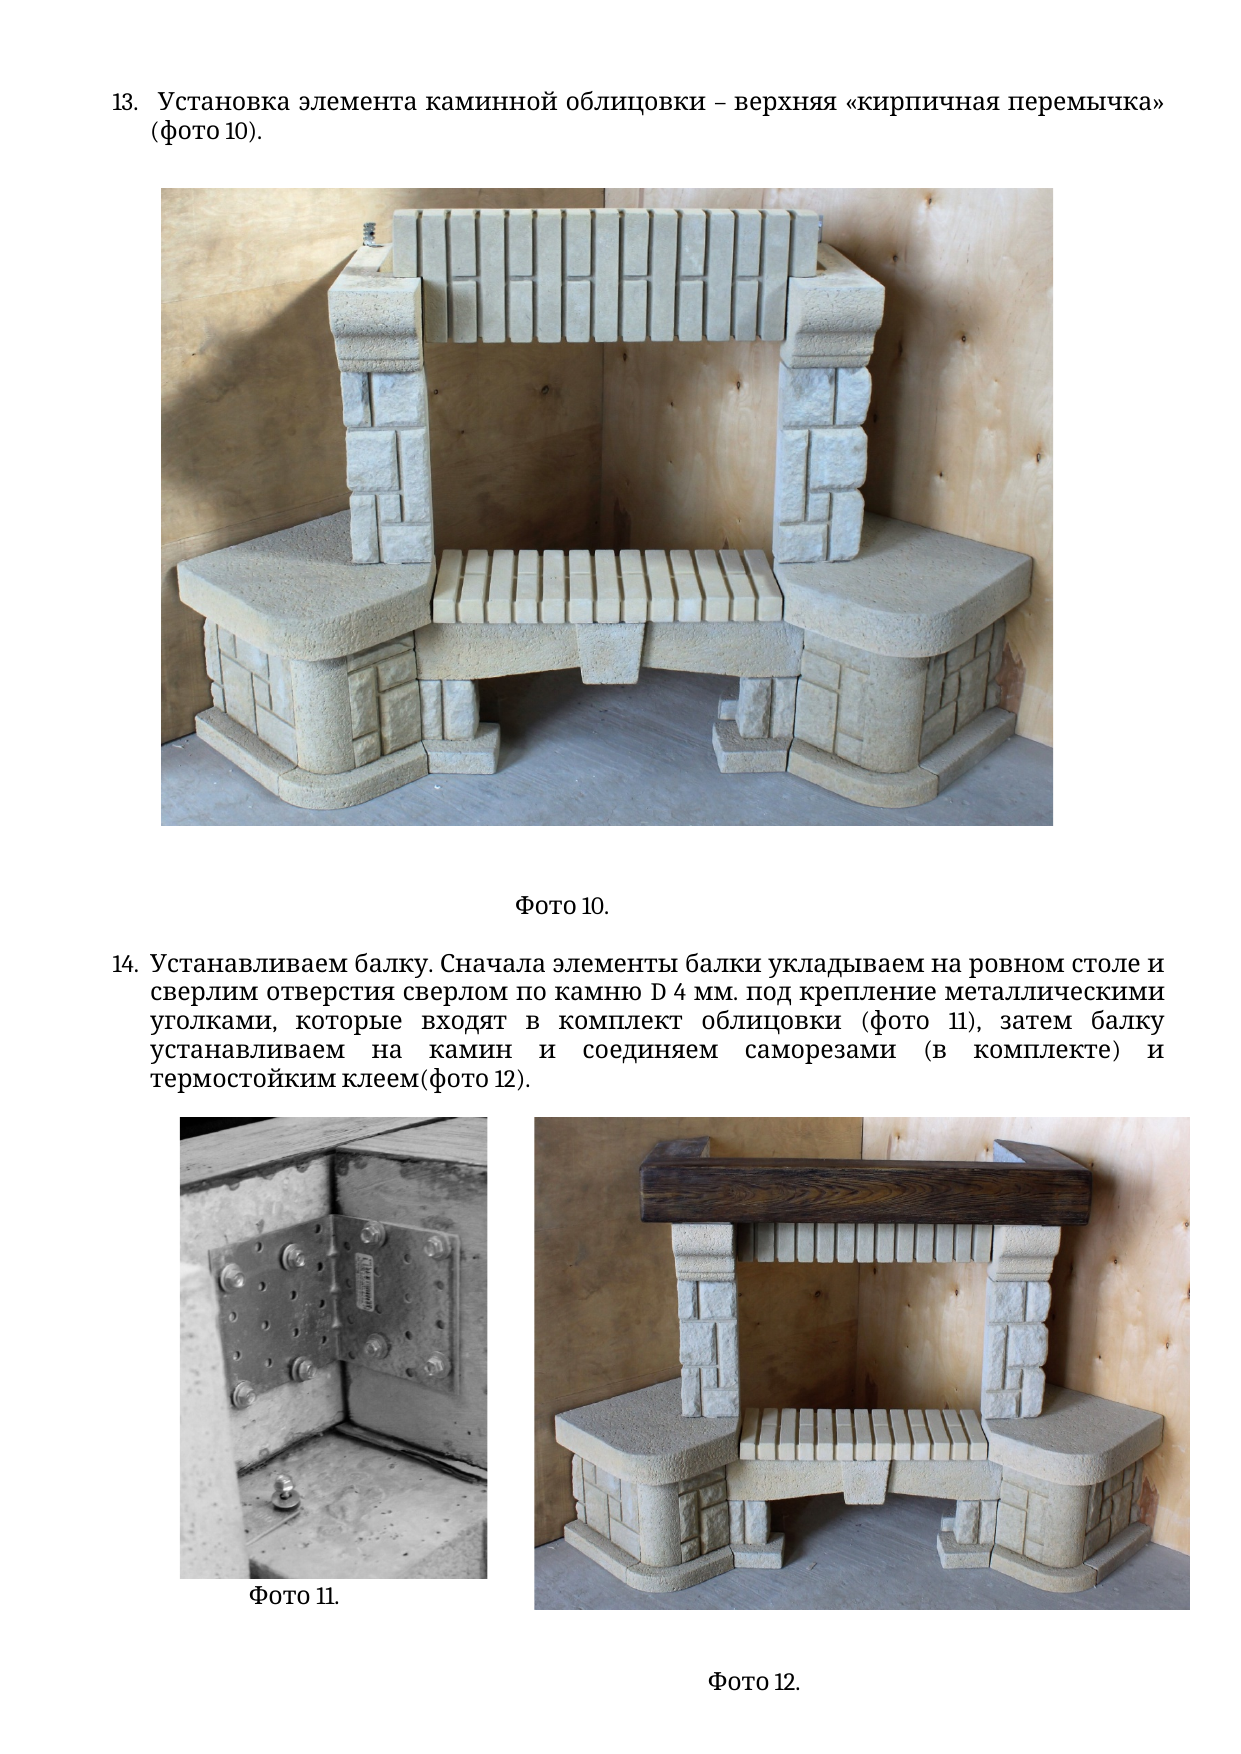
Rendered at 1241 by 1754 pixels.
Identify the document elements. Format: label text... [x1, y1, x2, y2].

list Установка элемента каминной облицовки – верхняя «кирпичная перемычка» (фото 10). [112, 88, 1165, 145]
picture [534, 1117, 1190, 1610]
text Фото 12. [75, 1668, 1165, 1696]
picture [161, 188, 1054, 826]
text Фото 10. [75, 892, 1165, 921]
picture [179, 1117, 488, 1579]
list Устанавливаем балку. Сначала элементы балки укладываем на ровном столе и сверлим отверстия сверлом по камню D 4 мм. под крепление металлическими уголками, которые входят в комплект облицовки (фото 11), затем балку устанавливаем на камин и соединяем саморезами (в комплекте) и термостойким клеем(фото 12). [112, 949, 1165, 1093]
list Фото 11. [150, 1582, 1165, 1611]
